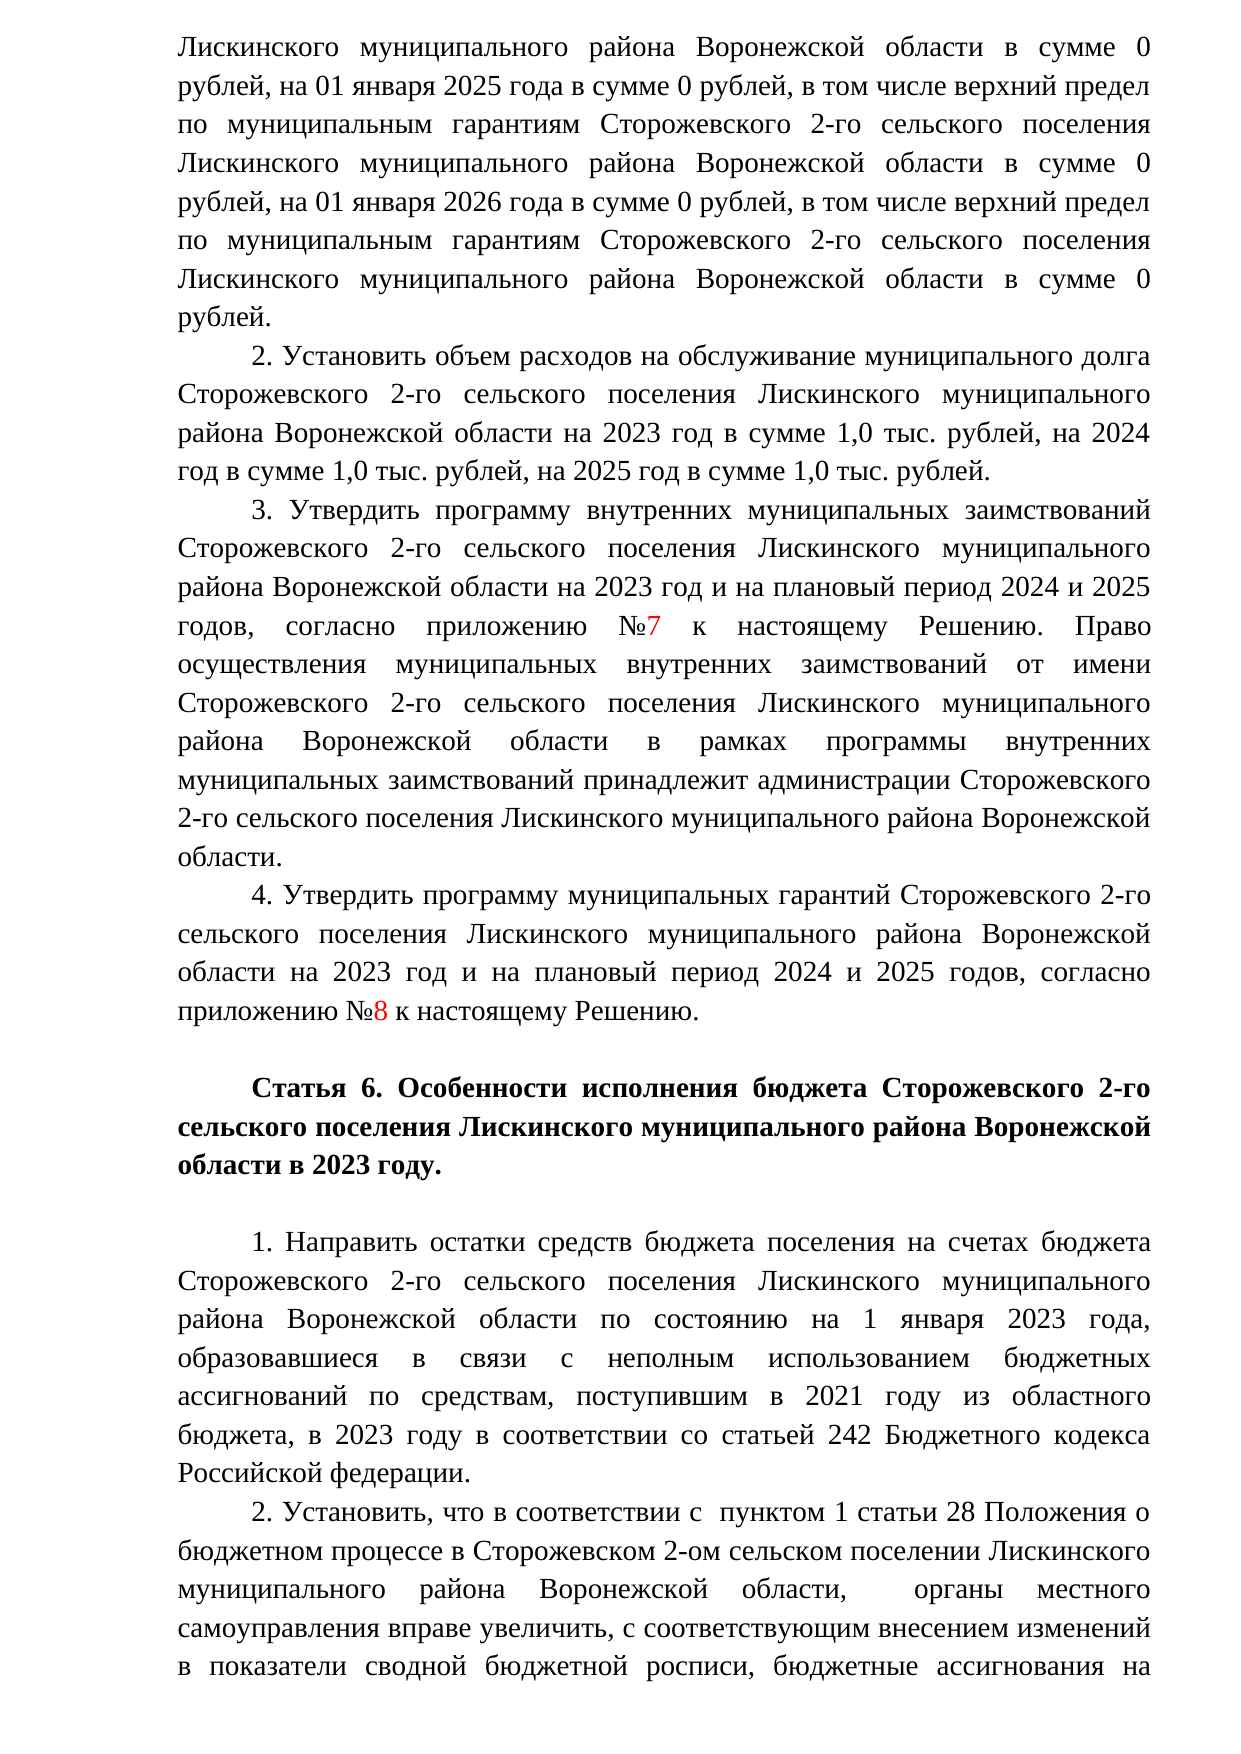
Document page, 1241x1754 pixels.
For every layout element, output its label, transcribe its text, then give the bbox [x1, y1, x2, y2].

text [177, 1494, 1152, 1682]
text 3. Утвердить программу внутренних муниципальных заимствований Сторожевского 2-го сельского поселения Лискинского муниципального района Воронежской области на 2023 год и на плановый период 2024 и 2025 годов, согласно приложению №7 к настоящему Решению. Право осуществления муниципальных внутренних заимствований от имени Сторожевского 2-го сельского поселения Лискинского муниципального района Воронежской области в рамках программы внутренних муниципальных заимствований принадлежит администрации Сторожевского 2-го сельского поселения Лискинского муниципального района Воронежской области. [177, 492, 1152, 872]
text 4. Утвердить программу муниципальных гарантий Сторожевского 2-го сельского поселения Лискинского муниципального района Воронежской области на 2023 год и на плановый период 2024 и 2025 годов, согласно приложению №8 к настоящему Решению. [177, 877, 1152, 1027]
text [177, 29, 1152, 333]
text 2. Установить объем расходов на обслуживание муниципального долга Сторожевского 2-го сельского поселения Лискинского муниципального района Воронежской области на 2023 год в сумме 1,0 тыс. рублей, на 2024 год в сумме 1,0 тыс. рублей, на 2025 год в сумме 1,0 тыс. рублей. [177, 338, 1152, 487]
text Статья 6. Особенности исполнения бюджета Сторожевского 2-го сельского поселения Лискинского муниципального района Воронежской области в 2023 году. [177, 1070, 1152, 1181]
text 1. Направить остатки средств бюджета поселения на счетах бюджета Сторожевского 2-го сельского поселения Лискинского муниципального района Воронежской области по состоянию на 1 января 2023 года, образовавшиеся в связи с неполным использованием бюджетных ассигнований по средствам, поступившим в 2021 году из областного бюджета, в 2023 году в соответствии со статьей 242 Бюджетного кодекса Российской федерации. [177, 1224, 1152, 1489]
